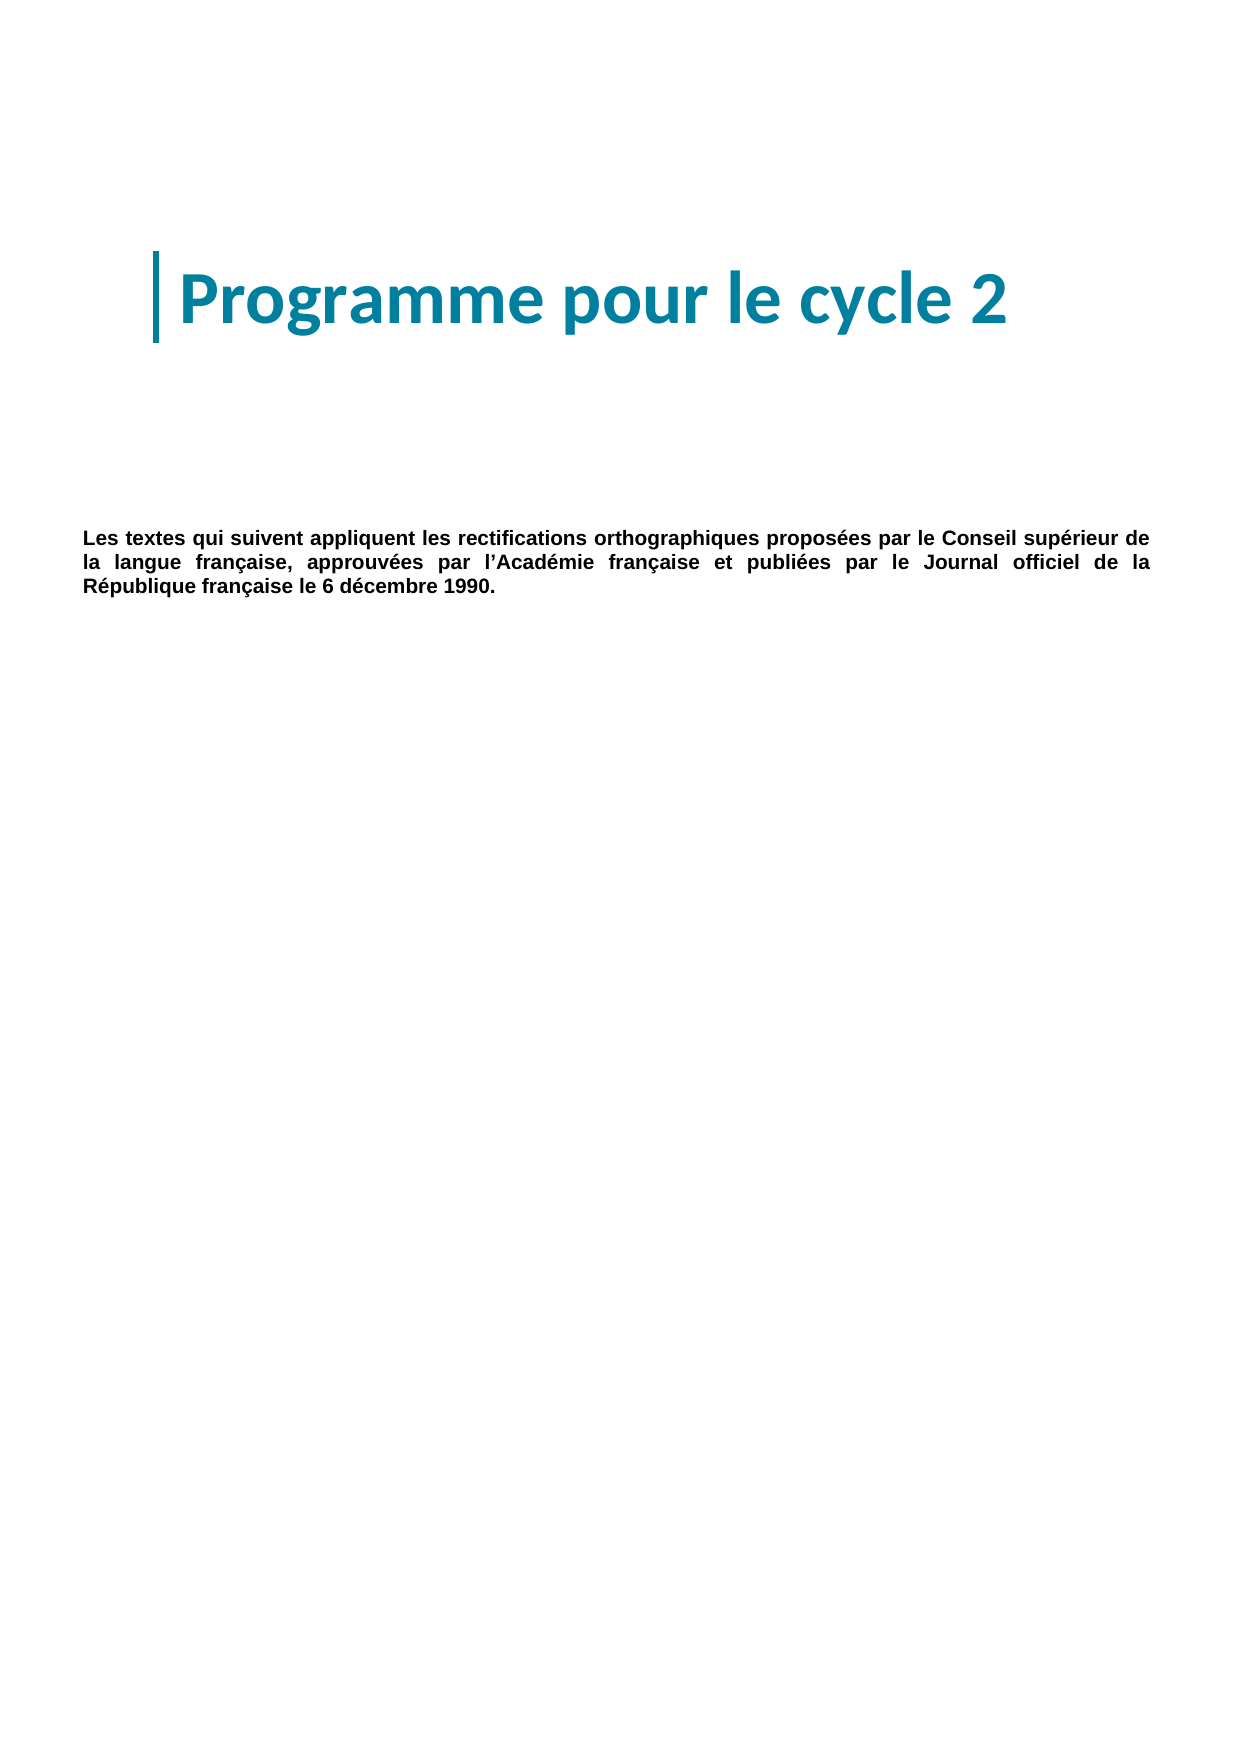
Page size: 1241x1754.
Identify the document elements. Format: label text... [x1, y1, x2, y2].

text Les textes qui suivent appliquent les rectifications orthographiques proposées par le Conseil supérieur de la langue française, approuvées par l’Académie française et publiées par le Journal officiel de la République française le 6 décembre 1990. [83, 526, 1152, 597]
table_header Programme pour le cycle 2 [159, 251, 1083, 342]
